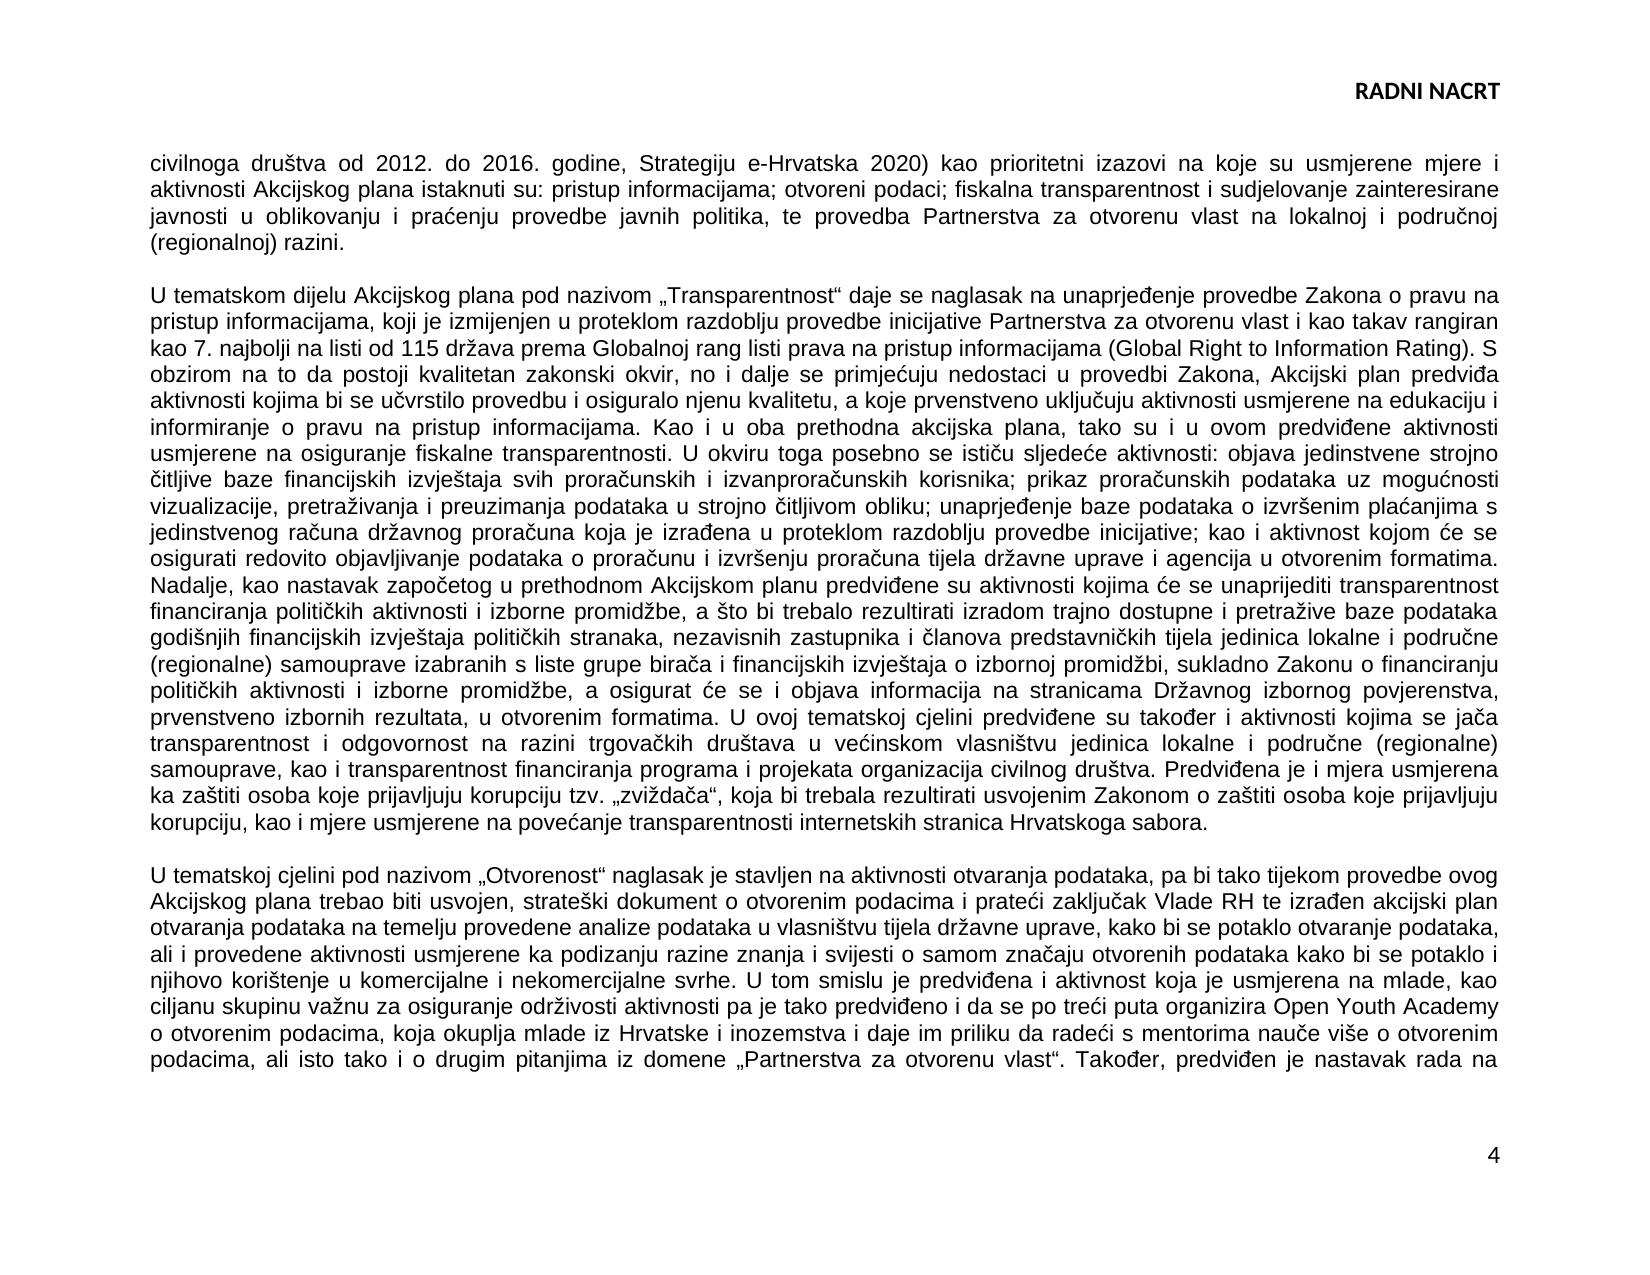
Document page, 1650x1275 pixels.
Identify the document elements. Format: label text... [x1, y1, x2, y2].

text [150, 862, 1500, 1072]
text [150, 150, 1500, 255]
text U tematskom dijelu Akcijskog plana pod nazivom „Transparentnost“ daje se naglasak na unaprjeđenje provedbe Zakona o pravu na pristup informacijama, koji je izmijenjen u proteklom razdoblju provedbe inicijative Partnerstva za otvorenu vlast i kao takav rangiran kao 7. najbolji na listi od 115 država prema Globalnoj rang listi prava na pristup informacijama (Global Right to Information Rating). S obzirom na to da postoji kvalitetan zakonski okvir, no i dalje se primjećuju nedostaci u provedbi Zakona, Akcijski plan predviđa aktivnosti kojima bi se učvrstilo provedbu i osiguralo njenu kvalitetu, a koje prvenstveno uključuju aktivnosti usmjerene na edukaciju i informiranje o pravu na pristup informacijama. Kao i u oba prethodna akcijska plana, tako su i u ovom predviđene aktivnosti usmjerene na osiguranje fiskalne transparentnosti. U okviru toga posebno se ističu sljedeće aktivnosti: objava jedinstvene strojno čitljive baze financijskih izvještaja svih proračunskih i izvanproračunskih korisnika; prikaz proračunskih podataka uz mogućnosti vizualizacije, pretraživanja i preuzimanja podataka u strojno čitljivom obliku; unaprjeđenje baze podataka o izvršenim plaćanjima s jedinstvenog računa državnog proračuna koja je izrađena u proteklom razdoblju provedbe inicijative; kao i aktivnost kojom će se osigurati redovito objavljivanje podataka o proračunu i izvršenju proračuna tijela državne uprave i agencija u otvorenim formatima. Nadalje, kao nastavak započetog u prethodnom Akcijskom planu predviđene su aktivnosti kojima će se unaprijediti transparentnost financiranja političkih aktivnosti i izborne promidžbe, a što bi trebalo rezultirati izradom trajno dostupne i pretražive baze podataka godišnjih financijskih izvještaja političkih stranaka, nezavisnih zastupnika i članova predstavničkih tijela jedinica lokalne i područne (regionalne) samouprave izabranih s liste grupe birača i financijskih izvještaja o izbornoj promidžbi, sukladno Zakonu o financiranju političkih aktivnosti i izborne promidžbe, a osigurat će se i objava informacija na stranicama Državnog izbornog povjerenstva, prvenstveno izbornih rezultata, u otvorenim formatima. U ovoj tematskoj cjelini predviđene su također i aktivnosti kojima se jača transparentnost i odgovornost na razini trgovačkih društava u većinskom vlasništvu jedinica lokalne i područne (regionalne) samouprave, kao i transparentnost financiranja programa i projekata organizacija civilnog društva. Predviđena je i mjera usmjerena ka zaštiti osoba koje prijavljuju korupciju tzv. „zviždača“, koja bi trebala rezultirati usvojenim Zakonom o zaštiti osoba koje prijavljuju korupciju, kao i mjere usmjerene na povećanje transparentnosti internetskih stranica Hrvatskoga sabora. [150, 282, 1500, 835]
